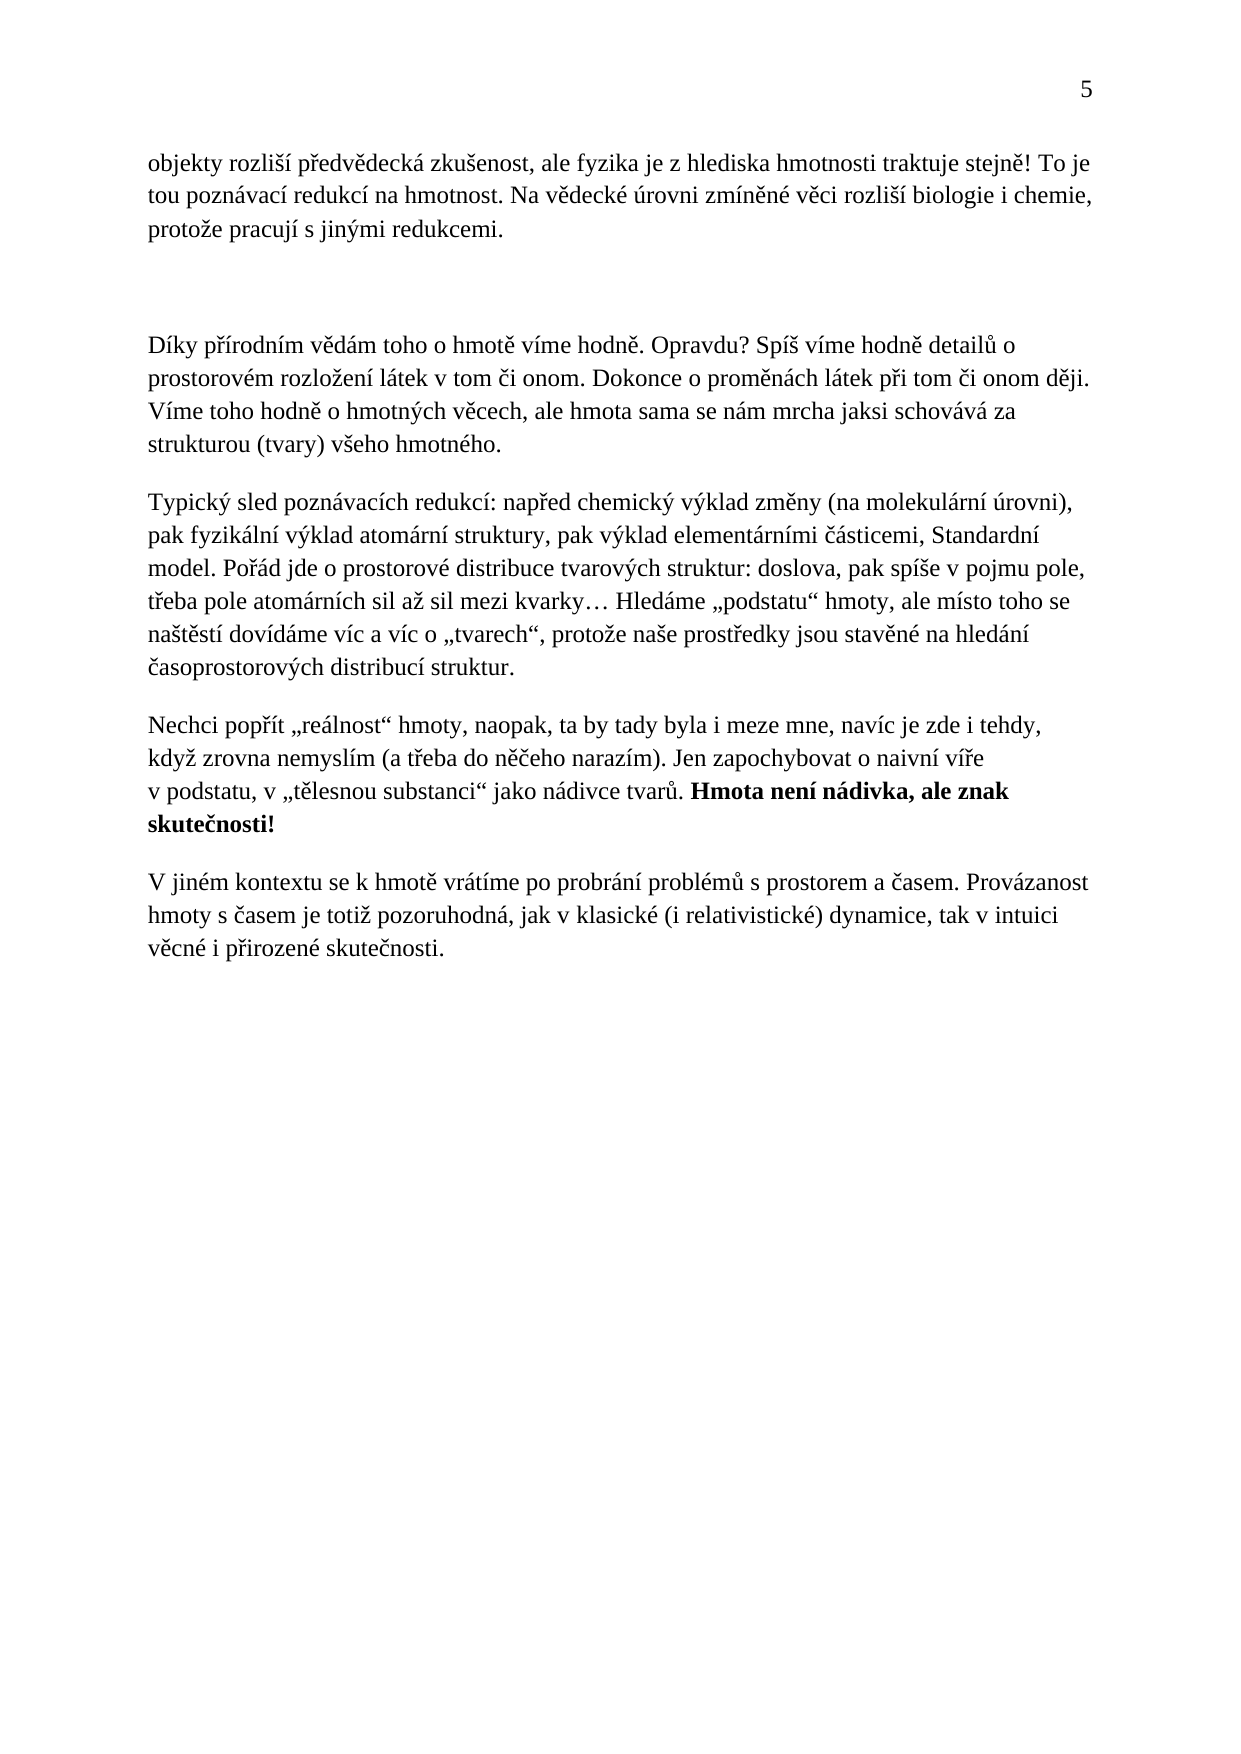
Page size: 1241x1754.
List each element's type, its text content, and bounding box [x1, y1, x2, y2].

text Nechci popřít „reálnost“ hmoty, naopak, ta by tady byla i meze mne, navíc je zde i tehdy, když zrovna nemyslím (a třeba do něčeho narazím). Jen zapochybovat o naivní víře v podstatu, v „tělesnou substanci“ jako nádivce tvarů. Hmota není nádivka, ale znak skutečnosti! [148, 710, 1093, 838]
text Díky přírodním vědám toho o hmotě víme hodně. Opravdu? Spíš víme hodně detailů o prostorovém rozložení látek v tom či onom. Dokonce o proměnách látek při tom či onom ději. Víme toho hodně o hmotných věcech, ale hmota sama se nám mrcha jaksi schovává za strukturou (tvary) všeho hmotného. [148, 330, 1093, 457]
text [148, 148, 1093, 242]
text V jiném kontextu se k hmotě vrátíme po probrání problémů s prostorem a časem. Provázanost hmoty s časem je totiž pozoruhodná, jak v klasické (i relativistické) dynamice, tak v intuici věcné i přirozené skutečnosti. [148, 867, 1093, 962]
text Typický sled poznávacích redukcí: napřed chemický výklad změny (na molekulární úrovni), pak fyzikální výklad atomární struktury, pak výklad elementárními částicemi, Standardní model. Pořád jde o prostorové distribuce tvarových struktur: doslova, pak spíše v pojmu pole, třeba pole atomárních sil až sil mezi kvarky… Hledáme „podstatu“ hmoty, ale místo toho se naštěstí dovídáme víc a víc o „tvarech“, protože naše prostředky jsou stavěné na hledání časoprostorových distribucí struktur. [148, 487, 1093, 681]
